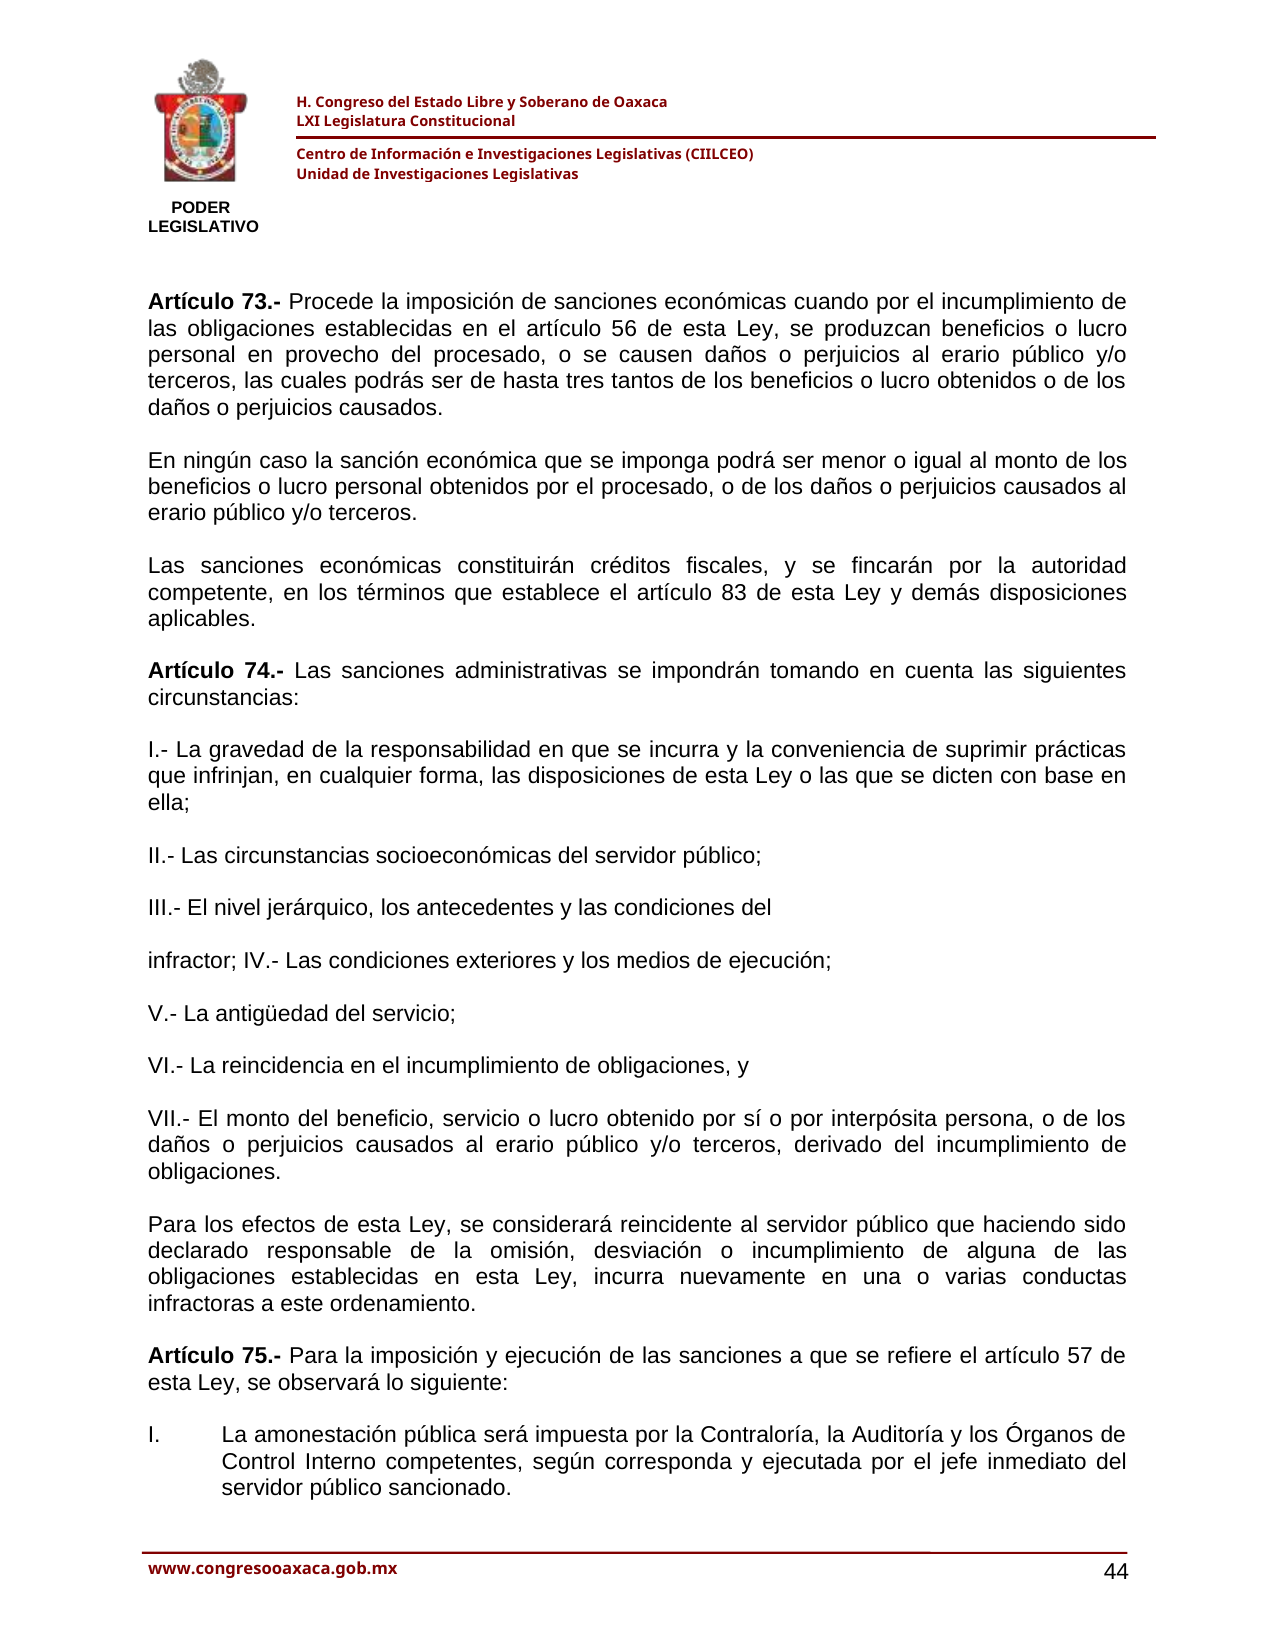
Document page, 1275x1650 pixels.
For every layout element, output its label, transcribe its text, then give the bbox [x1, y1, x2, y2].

text Para los efectos de esta Ley, se considerará reincidente al servidor público que haciendo sido declarado responsable de la omisión, desviación o incumplimiento de alguna de las obligaciones establecidas en esta Ley, incurra nuevamente en una o varias conductas infractoras a este ordenamiento. [148, 1211, 1128, 1316]
text III.- El nivel jerárquico, los antecedentes y las condiciones del infractor; IV.- Las condiciones exteriores y los medios de ejecución; [148, 894, 867, 973]
text Artículo 75.- Para la imposición y ejecución de las sanciones a que se refiere el artículo 57 de esta Ley, se observará lo siguiente: [148, 1342, 1127, 1395]
text II.- Las circunstancias socioeconómicas del servidor público; [148, 842, 1139, 868]
text Las sanciones económicas constituirán créditos fiscales, y se fincarán por la autoridad competente, en los términos que establece el artículo 83 de esta Ley y demás disposiciones aplicables. [148, 552, 1128, 631]
text VII.- El monto del beneficio, servicio o lucro obtenido por sí o por interpósita persona, o de los daños o perjuicios causados al erario público y/o terceros, derivado del incumplimiento de obligaciones. [148, 1105, 1127, 1184]
text En ningún caso la sanción económica que se imponga podrá ser menor o igual al monto de los beneficios o lucro personal obtenidos por el procesado, o de los daños o perjuicios causados al erario público y/o terceros. [148, 447, 1128, 526]
picture [147, 57, 256, 185]
list La amonestación pública será impuesta por la Contraloría, la Auditoría y los Órganos de Control Interno competentes, según corresponda y ejecutada por el jefe inmediato del servidor público sancionado. [148, 1421, 1127, 1501]
text Artículo 74.- Las sanciones administrativas se impondrán tomando en cuenta las siguientes circunstancias: [148, 657, 1127, 710]
text I.- La gravedad de la responsabilidad en que se incurra y la conveniencia de suprimir prácticas que infrinjan, en cualquier forma, las disposiciones de esta Ley o las que se dicten con base en ella; [148, 736, 1128, 815]
text VI.- La reincidencia en el incumplimiento de obligaciones, y [148, 1052, 1139, 1079]
text V.- La antigüedad del servicio; [148, 1000, 1139, 1026]
text Artículo 73.- Procede la imposición de sanciones económicas cuando por el incumplimiento de las obligaciones establecidas en el artículo 56 de esta Ley, se produzcan beneficios o lucro personal en provecho del procesado, o se causen daños o perjuicios al erario público y/o terceros, las cuales podrás ser de hasta tres tantos de los beneficios o lucro obtenidos o de los daños o perjuicios causados. [148, 288, 1128, 420]
